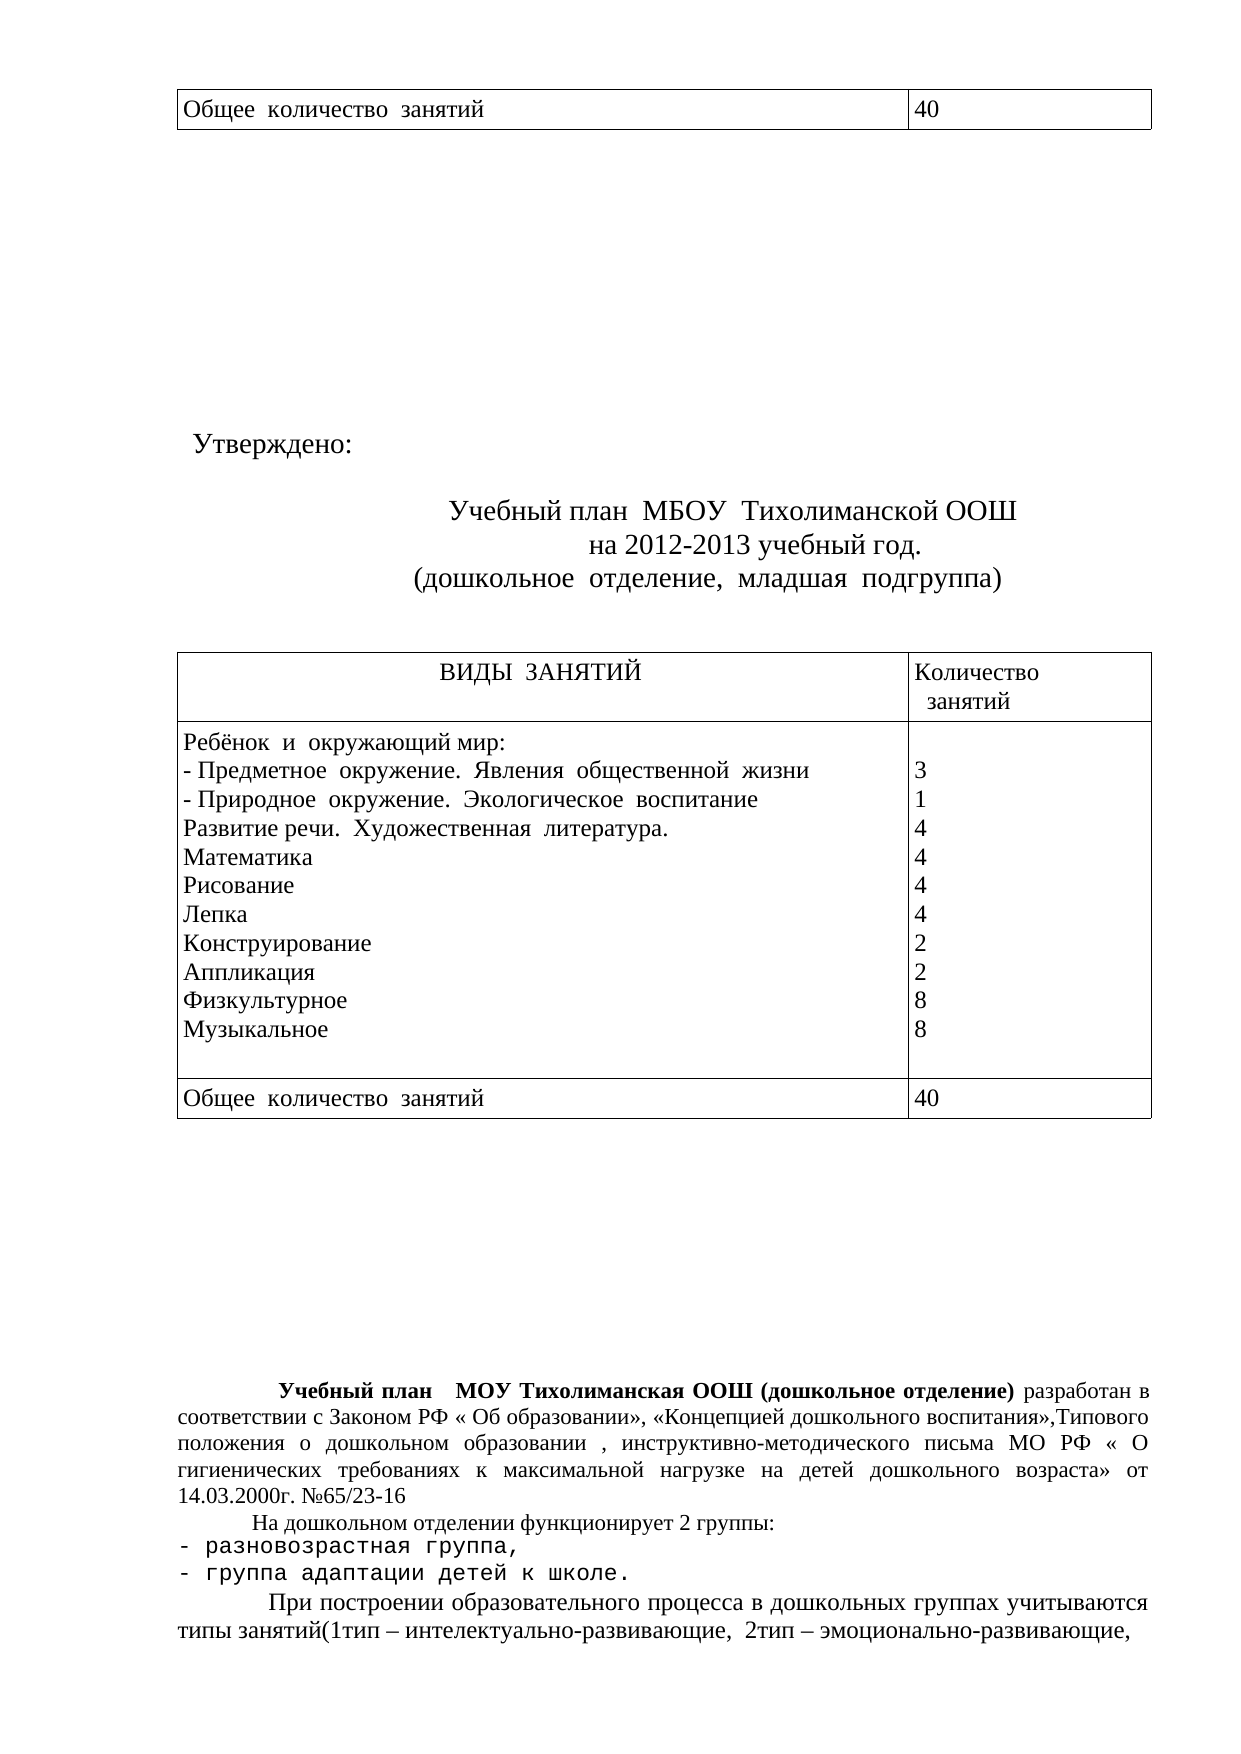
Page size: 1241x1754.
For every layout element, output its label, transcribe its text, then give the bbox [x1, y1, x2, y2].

text - разновозрастная группа, [177, 1535, 1150, 1561]
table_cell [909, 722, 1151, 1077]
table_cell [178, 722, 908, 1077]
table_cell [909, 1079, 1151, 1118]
text (дошкольное отделение, младшая подгруппа) [177, 561, 1150, 594]
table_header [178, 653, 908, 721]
text - группа адаптации детей к школе. [177, 1561, 1150, 1587]
text Учебный план МОУ Тихолиманская ООШ (дошкольное отделение) разработан в соответствии с Законом РФ « Об образовании», «Концепцией дошкольного воспитания»,Типового положения о дошкольном образовании , инструктивно-методического письма МО РФ « О гигиенических требованиях к максимальной нагрузке на детей дошкольного возраста» от 14.03.2000г. №65/23-16 [177, 1377, 1150, 1508]
text Утверждено: [177, 426, 1150, 460]
text При построении образовательного процесса в дошкольных группах учитываются типы занятий(1тип – интелектуально-развивающие, 2тип – эмоционально-развивающие, [177, 1587, 1150, 1644]
text на 2012-2013 учебный год. [177, 527, 1150, 561]
text На дошкольном отделении функционирует 2 группы: [177, 1508, 1150, 1535]
text Учебный план МБОУ Тихолиманской ООШ [177, 493, 1150, 527]
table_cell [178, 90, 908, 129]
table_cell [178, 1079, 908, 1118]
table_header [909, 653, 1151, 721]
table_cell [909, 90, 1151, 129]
